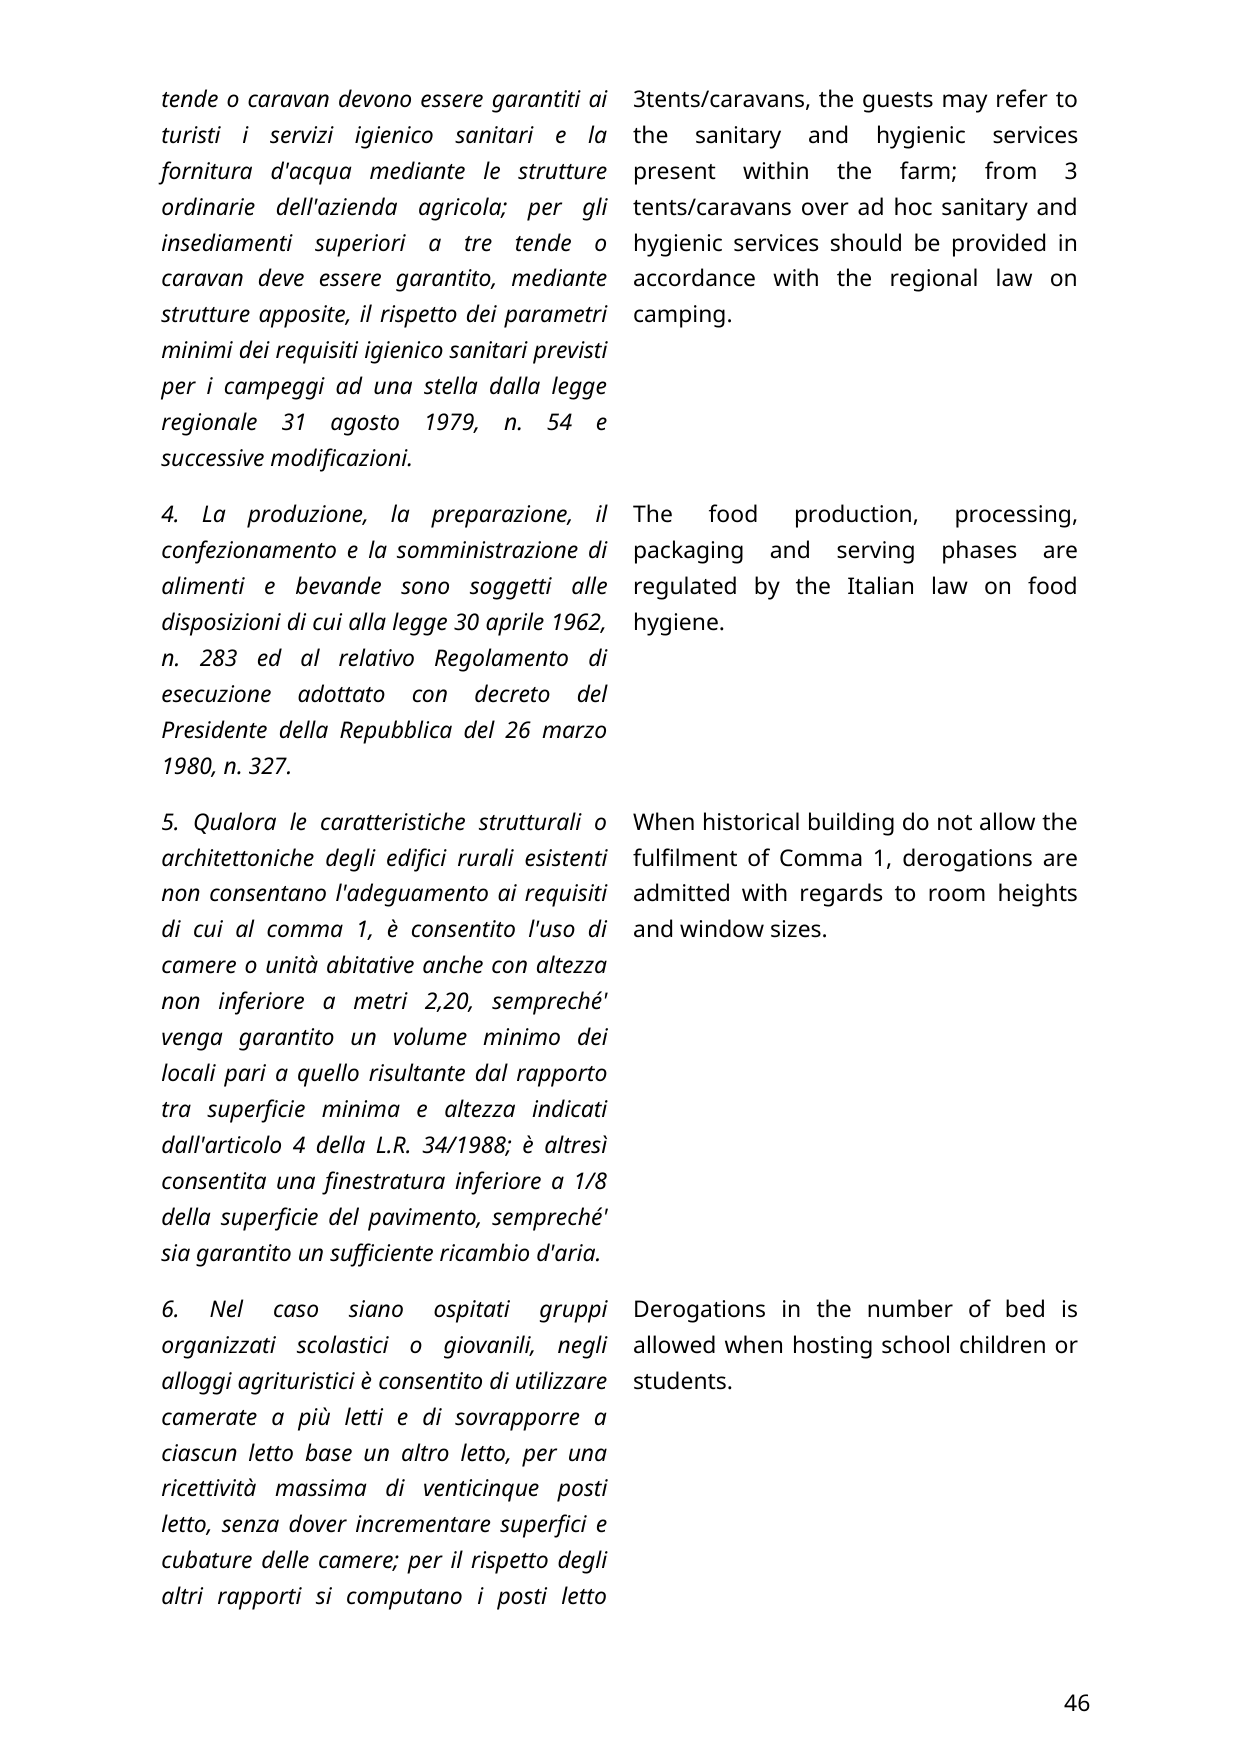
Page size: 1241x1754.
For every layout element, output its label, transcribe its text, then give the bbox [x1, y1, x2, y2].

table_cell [150, 1293, 622, 1611]
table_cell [150, 83, 622, 498]
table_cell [622, 83, 1089, 498]
table_cell 5. Qualora le caratteristiche strutturali o architettoniche degli edifici rurali esistenti non consentano l'adeguamento ai requisiti di cui al comma 1, è consentito l'uso di camere o unità abitative anche con altezza non inferiore a metri 2,20, sempreché' venga garantito un volume minimo dei locali pari a quello risultante dal rapporto tra superficie minima e altezza indicati dall'articolo 4 della L.R. 34/1988; è altresì consentita una finestratura inferiore a 1/8 della superficie del pavimento, sempreché' sia garantito un sufficiente ricambio d'aria. [150, 806, 622, 1293]
table_cell The food production, processing, packaging and serving phases are regulated by the Italian law on food hygiene. [622, 498, 1089, 806]
table_cell When historical building do not allow the fulfilment of Comma 1, derogations are admitted with regards to room heights and window sizes. [622, 806, 1089, 1293]
table_cell 4. La produzione, la preparazione, il confezionamento e la somministrazione di alimenti e bevande sono soggetti alle disposizioni di cui alla legge 30 aprile 1962, n. 283 ed al relativo Regolamento di esecuzione adottato con decreto del Presidente della Repubblica del 26 marzo 1980, n. 327. [150, 498, 622, 806]
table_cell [622, 1293, 1089, 1611]
